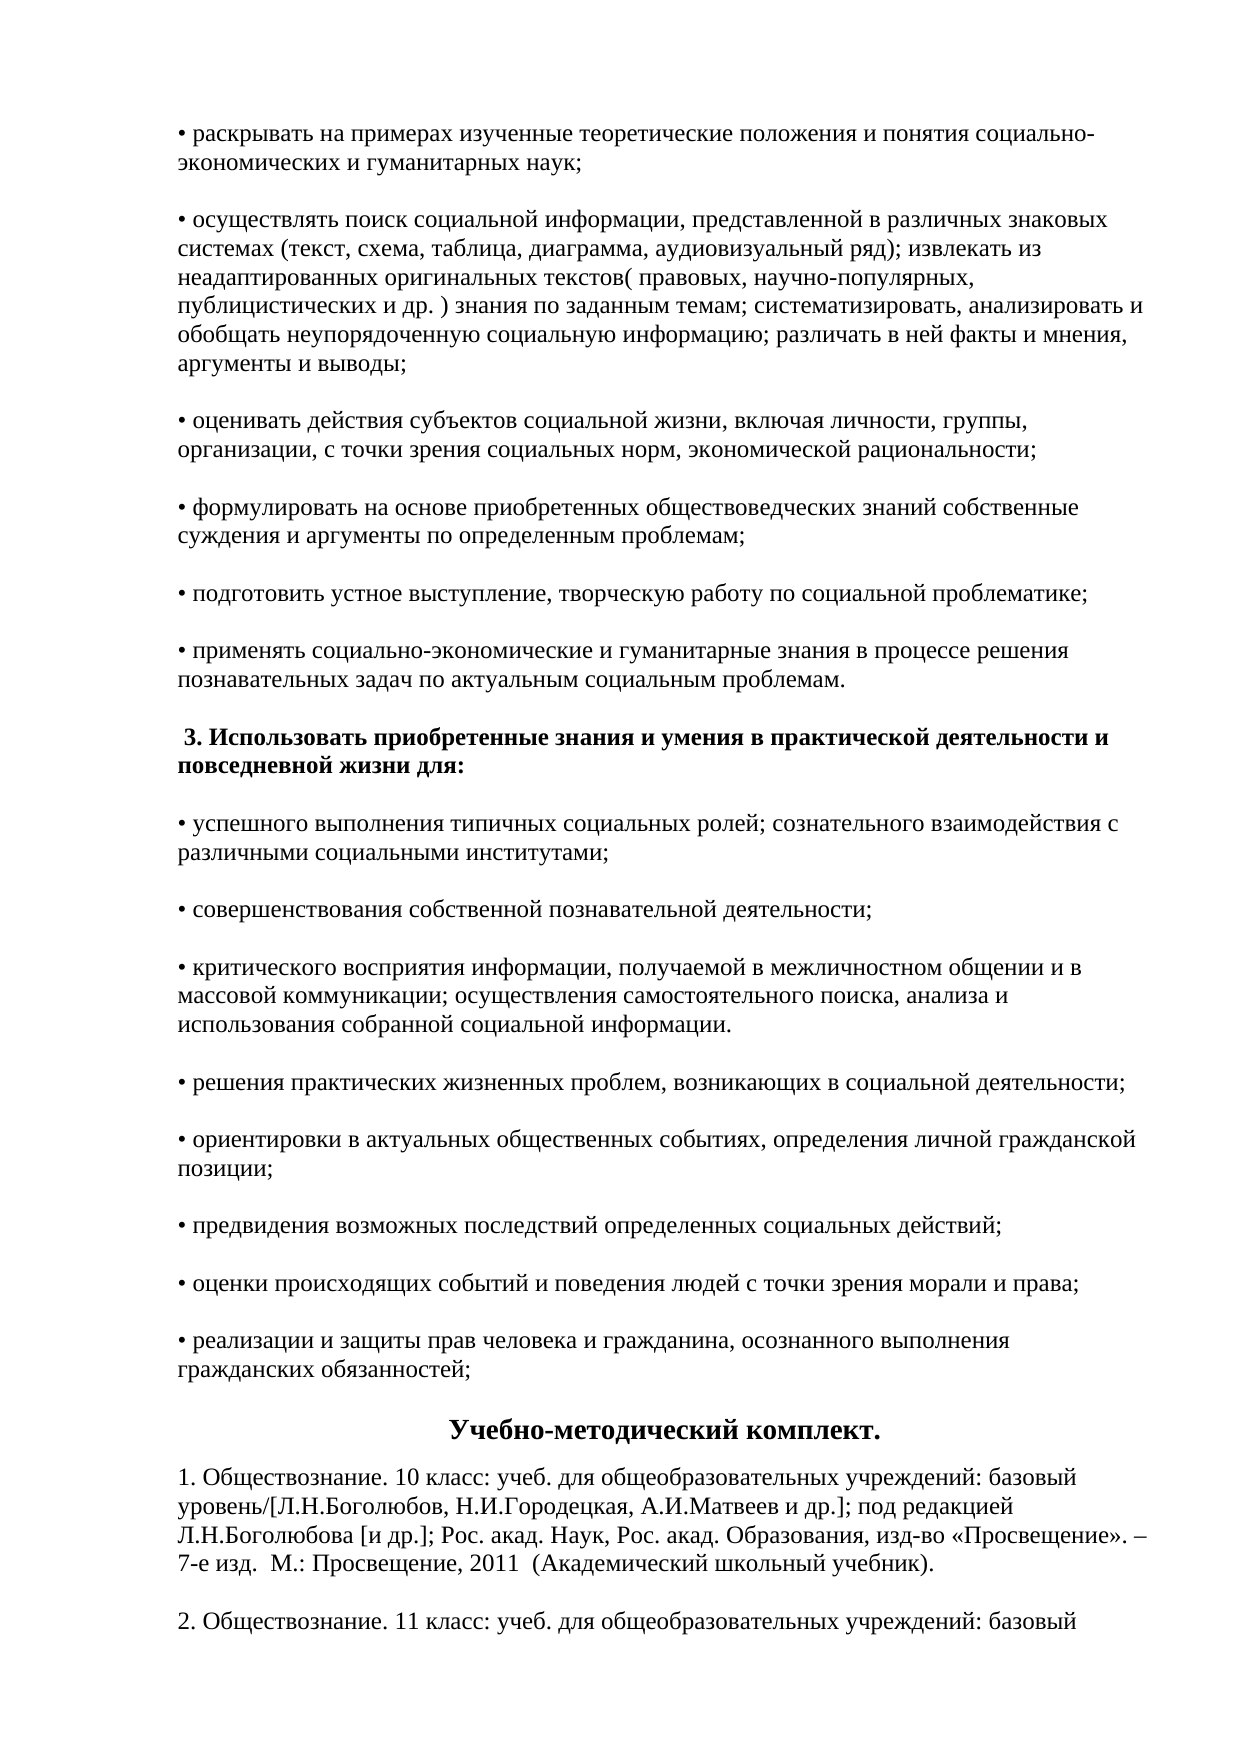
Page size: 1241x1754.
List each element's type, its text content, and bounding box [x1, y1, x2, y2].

text • оценки происходящих событий и поведения людей с точки зрения морали и права; [177, 1268, 1152, 1297]
text 3. Использовать приобретенные знания и умения в практической деятельности и повседневной жизни для: [177, 722, 1152, 779]
text • оценивать действия субъектов социальной жизни, включая личности, группы, организации, с точки зрения социальных норм, экономической рациональности; [177, 406, 1152, 463]
text • ориентировки в актуальных общественных событиях, определения личной гражданской позиции; [177, 1124, 1152, 1182]
text • формулировать на основе приобретенных обществоведческих знаний собственные суждения и аргументы по определенным проблемам; [177, 492, 1152, 549]
text • реализации и защиты прав человека и гражданина, осознанного выполнения гражданских обязанностей; [177, 1326, 1152, 1383]
text • осуществлять поиск социальной информации, представленной в различных знаковых системах (текст, схема, таблица, диаграмма, аудиовизуальный ряд); извлекать из неадаптированных оригинальных текстов( правовых, научно-популярных, публицистических и др. ) знания по заданным темам; систематизировать, анализировать и обобщать неупорядоченную социальную информацию; различать в ней факты и мнения, аргументы и выводы; [177, 204, 1152, 377]
text • совершенствования собственной познавательной деятельности; [177, 894, 1152, 923]
text • успешного выполнения типичных социальных ролей; сознательного взаимодействия с различными социальными институтами; [177, 808, 1152, 866]
text • решения практических жизненных проблем, возникающих в социальной деятельности; [177, 1067, 1152, 1096]
text • подготовить устное выступление, творческую работу по социальной проблематике; [177, 578, 1152, 607]
text 1. Обществознание. 10 класс: учеб. для общеобразовательных учреждений: базовый уровень/[Л.Н.Боголюбов, Н.И.Городецкая, А.И.Матвеев и др.]; под редакцией Л.Н.Боголюбова [и др.]; Рос. акад. Наук, Рос. акад. Образования, изд-во «Просвещение». – 7-е изд. М.: Просвещение, 2011 (Академический школьный учебник). [177, 1462, 1152, 1577]
text • раскрывать на примерах изученные теоретические положения и понятия социально-экономических и гуманитарных наук; [177, 118, 1152, 176]
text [177, 1606, 1152, 1635]
text Учебно-методический комплект. [177, 1412, 1152, 1445]
text • применять социально-экономические и гуманитарные знания в процессе решения познавательных задач по актуальным социальным проблемам. [177, 636, 1152, 693]
text • критического восприятия информации, получаемой в межличностном общении и в массовой коммуникации; осуществления самостоятельного поиска, анализа и использования собранной социальной информации. [177, 952, 1152, 1038]
text • предвидения возможных последствий определенных социальных действий; [177, 1211, 1152, 1239]
